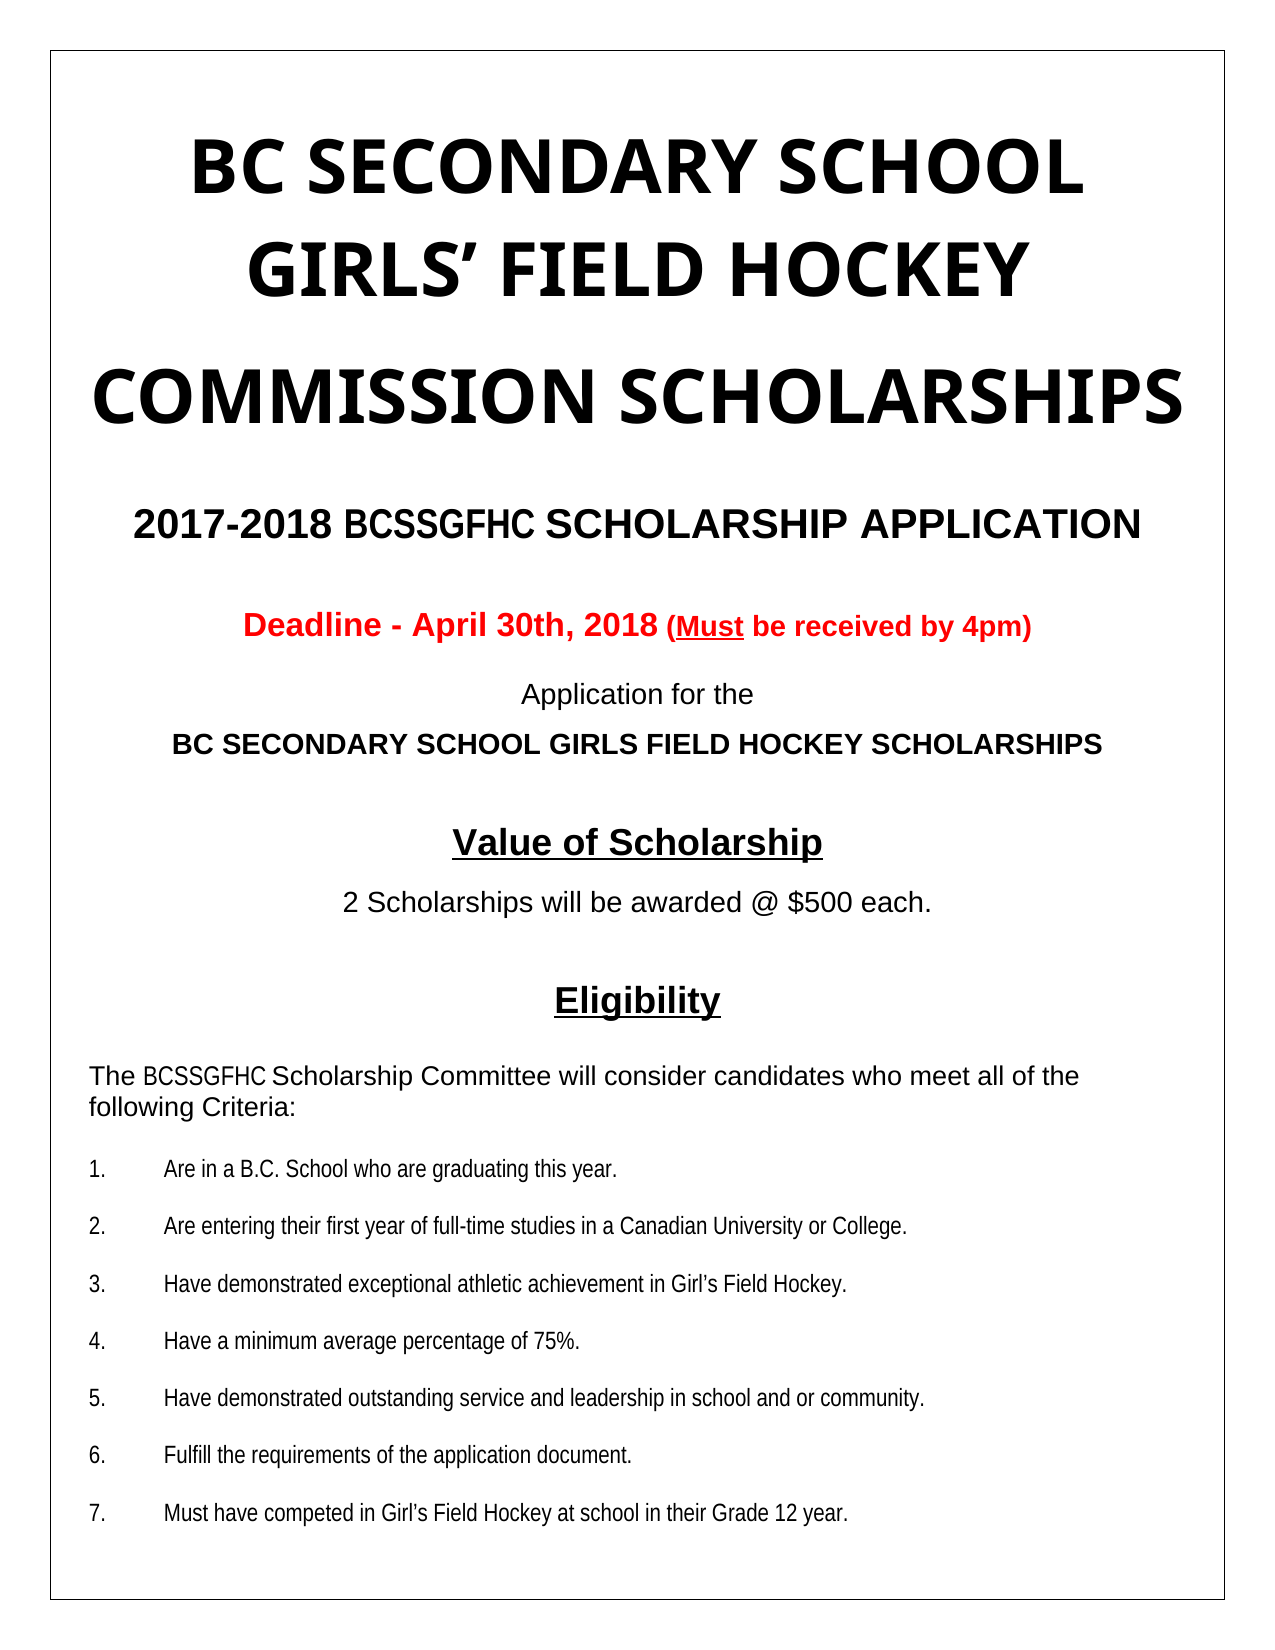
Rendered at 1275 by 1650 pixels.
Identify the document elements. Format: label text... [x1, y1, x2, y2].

text 2017-2018 BCSSGFHC SCHOLARSHIP APPLICATION [89, 499, 1186, 547]
text Deadline - April 30th, 2018 (Must be received by 4pm) [89, 605, 1186, 643]
text 4. Have a minimum average percentage of 75%. [89, 1326, 1186, 1354]
subtitle COMMISSION SCHOLARSHIPS [89, 343, 1186, 445]
text BC SECONDARY SCHOOL GIRLS FIELD HOCKEY SCHOLARSHIPS [89, 727, 1186, 761]
text 3. Have demonstrated exceptional athletic achievement in Girl’s Field Hockey. [89, 1268, 1186, 1297]
text 6. Fulfill the requirements of the application document. [89, 1440, 1186, 1469]
text The BCSSGFHC Scholarship Committee will consider candidates who meet all of the following Criteria: [89, 1060, 1186, 1123]
text Eligibility [89, 979, 1186, 1022]
text Value of Scholarship [89, 821, 1186, 864]
text 1. Are in a B.C. School who are graduating this year. [89, 1154, 1186, 1183]
text 7. Must have competed in Girl’s Field Hockey at school in their Grade 12 year. [89, 1498, 1186, 1555]
text 5. Have demonstrated outstanding service and leadership in school and or community. [89, 1383, 1186, 1412]
text 2 Scholarships will be awarded @ $500 each. [89, 885, 1186, 919]
subtitle BC SECONDARY SCHOOL GIRLS’ FIELD HOCKEY [89, 114, 1186, 318]
text 2. Are entering their first year of full-time studies in a Canadian University or College. [89, 1211, 1186, 1240]
text Application for the [89, 677, 1186, 710]
